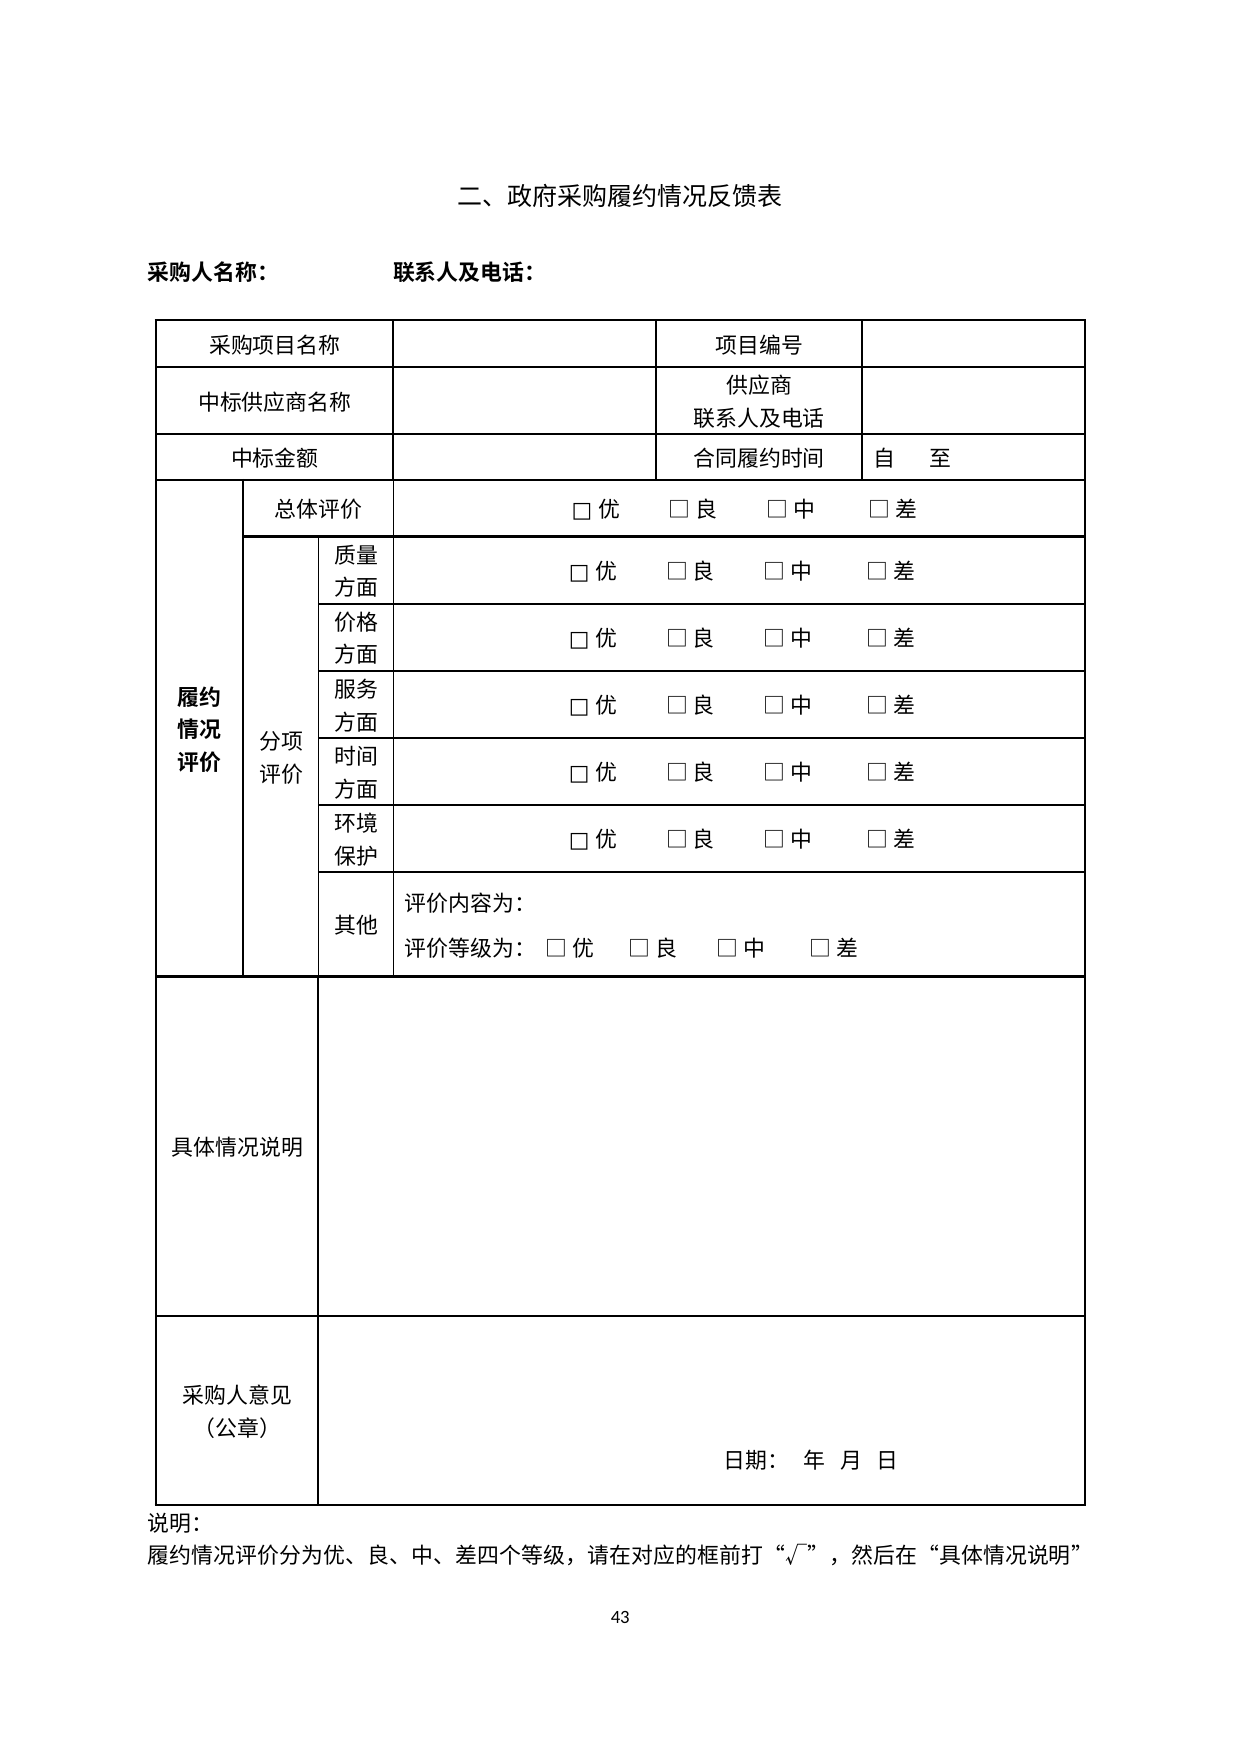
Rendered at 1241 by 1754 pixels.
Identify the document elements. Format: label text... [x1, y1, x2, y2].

table_cell 价格方面 [319, 605, 393, 669]
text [148, 1538, 1093, 1571]
table_cell □ 优 □ 良 □ 中 □ 差 [394, 672, 1084, 737]
subtitle 二、政府采购履约情况反馈表 [148, 162, 1093, 227]
table_cell 分项评价 [244, 538, 318, 975]
table_cell 其他 [319, 873, 393, 975]
table_cell 质量方面 [319, 538, 393, 602]
table_cell 合同履约时间 [657, 435, 861, 479]
table_header 采购项目名称 [157, 321, 392, 366]
table_cell [863, 368, 1084, 433]
table_cell 供应商 联系人及电话 [657, 368, 861, 433]
table_header 项目编号 [657, 321, 861, 366]
table_cell 中标供应商名称 [157, 368, 392, 433]
table_cell □ 优 □ 良 □ 中 □ 差 [394, 481, 1084, 535]
table_cell 时间方面 [319, 739, 393, 804]
table_cell □ 优 □ 良 □ 中 □ 差 [394, 605, 1084, 669]
table_cell □ 优 □ 良 □ 中 □ 差 [394, 538, 1084, 602]
table_cell □ 优 □ 良 □ 中 □ 差 [394, 806, 1084, 871]
table_cell 采购人意见 （公章） [157, 1317, 317, 1503]
table_cell □ 优 □ 良 □ 中 □ 差 [394, 739, 1084, 804]
table_cell 中标金额 [157, 435, 392, 479]
table_cell 履约情况评价 [157, 481, 242, 975]
table_cell 自 至 [863, 435, 1084, 479]
table_cell 总体评价 [244, 481, 393, 535]
table_cell 具体情况说明 [157, 978, 317, 1315]
text 说明： [148, 1506, 1093, 1538]
table_header [863, 321, 1084, 366]
text 采购人名称： 联系人及电话： [148, 254, 1093, 287]
table_cell 服务方面 [319, 672, 393, 737]
table_header [394, 321, 655, 366]
table_cell 日期： 年 月 日 [319, 1317, 1084, 1503]
table_cell 评价内容为： 评价等级为： □ 优 □ 良 □ 中 □ 差 [394, 873, 1084, 975]
table_cell [394, 368, 655, 433]
table_cell [319, 978, 1084, 1315]
table_cell [394, 435, 655, 479]
table_cell 环境保护 [319, 806, 393, 871]
